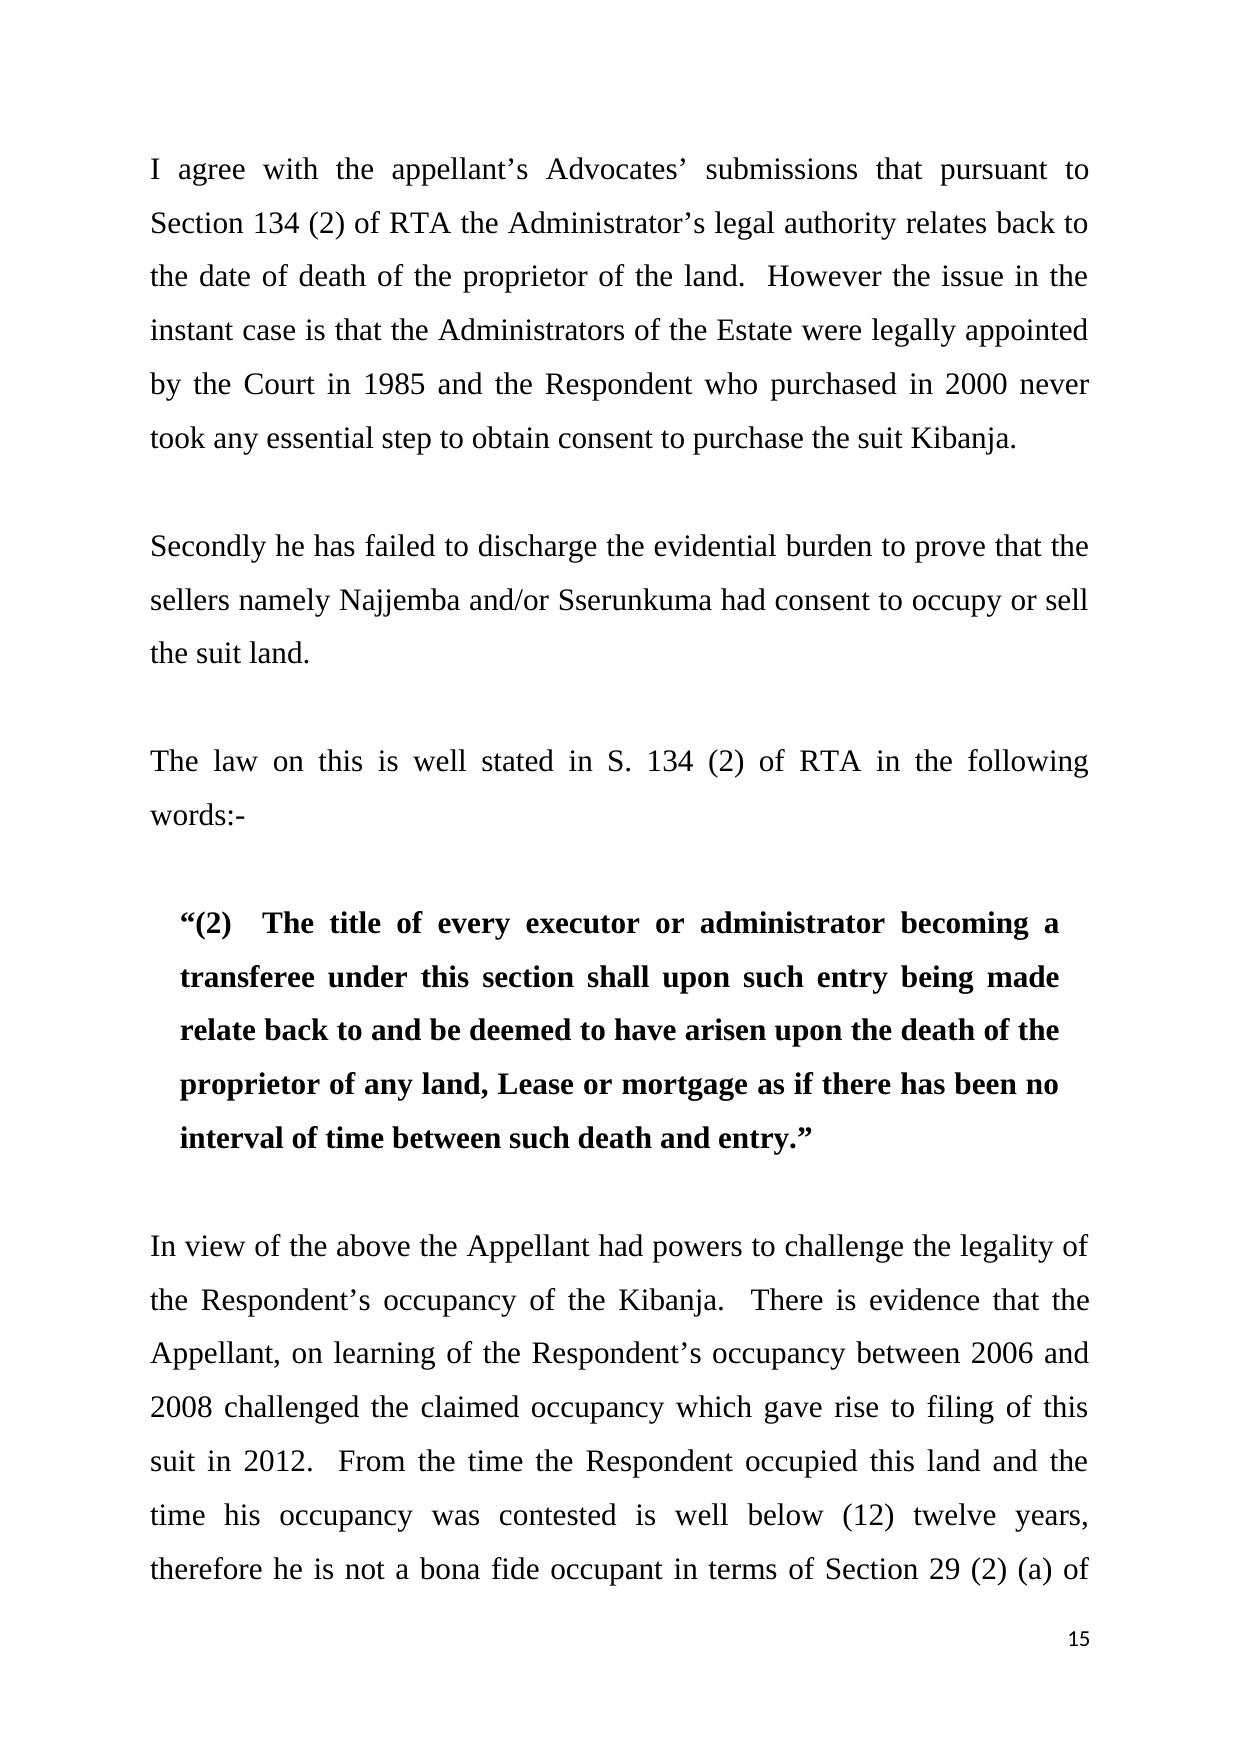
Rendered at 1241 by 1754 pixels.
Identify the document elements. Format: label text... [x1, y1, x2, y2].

text Secondly he has failed to discharge the evidential burden to prove that the sellers namely Najjemba and/or Sserunkuma had consent to occupy or sell the suit land. [150, 527, 1090, 671]
text I agree with the appellant’s Advocates’ submissions that pursuant to Section 134 (2) of RTA the Administrator’s legal authority relates back to the date of death of the proprietor of the land. However the issue in the instant case is that the Administrators of the Estate were legally appointed by the Court in 1985 and the Respondent who purchased in 2000 never took any essential step to obtain consent to purchase the suit Kibanja. [150, 150, 1090, 455]
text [150, 1227, 1090, 1586]
text The law on this is well stated in S. 134 (2) of RTA in the following words:- [150, 742, 1090, 832]
text “(2) The title of every executor or administrator becoming a transferee under this section shall upon such entry being made relate back to and be deemed to have arisen upon the death of the proprietor of any land, Lease or mortgage as if there has been no interval of time between such death and entry.” [179, 904, 1061, 1155]
